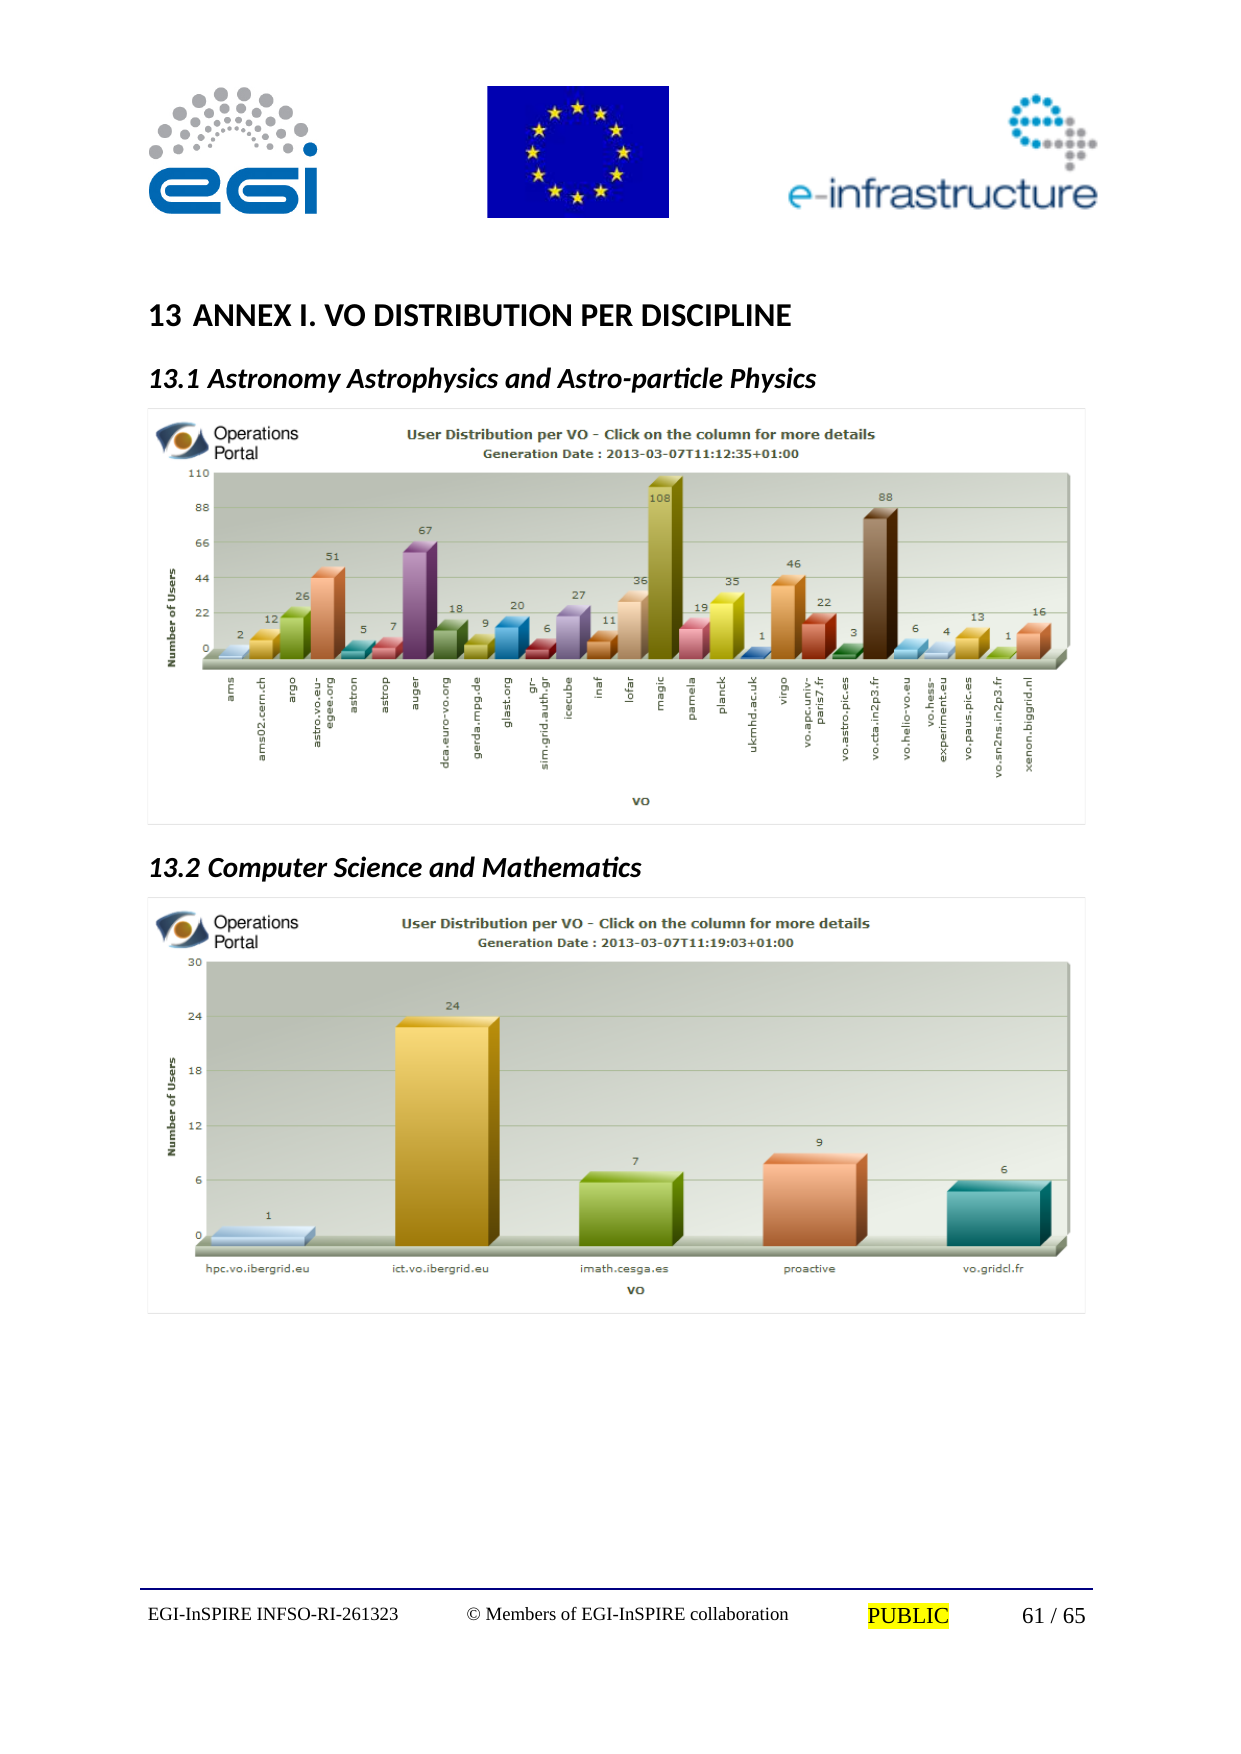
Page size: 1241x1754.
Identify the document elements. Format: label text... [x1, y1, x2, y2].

picture [487, 86, 669, 218]
picture [147, 897, 1086, 1314]
subtitle Computer Science and Mathematics [148, 849, 1092, 885]
picture [781, 86, 1106, 218]
picture [147, 86, 319, 216]
picture [147, 408, 1086, 825]
subtitle Annex I. VO Distribution per discipline [148, 294, 1092, 335]
subtitle Astronomy Astrophysics and Astro-particle Physics [148, 360, 1092, 396]
